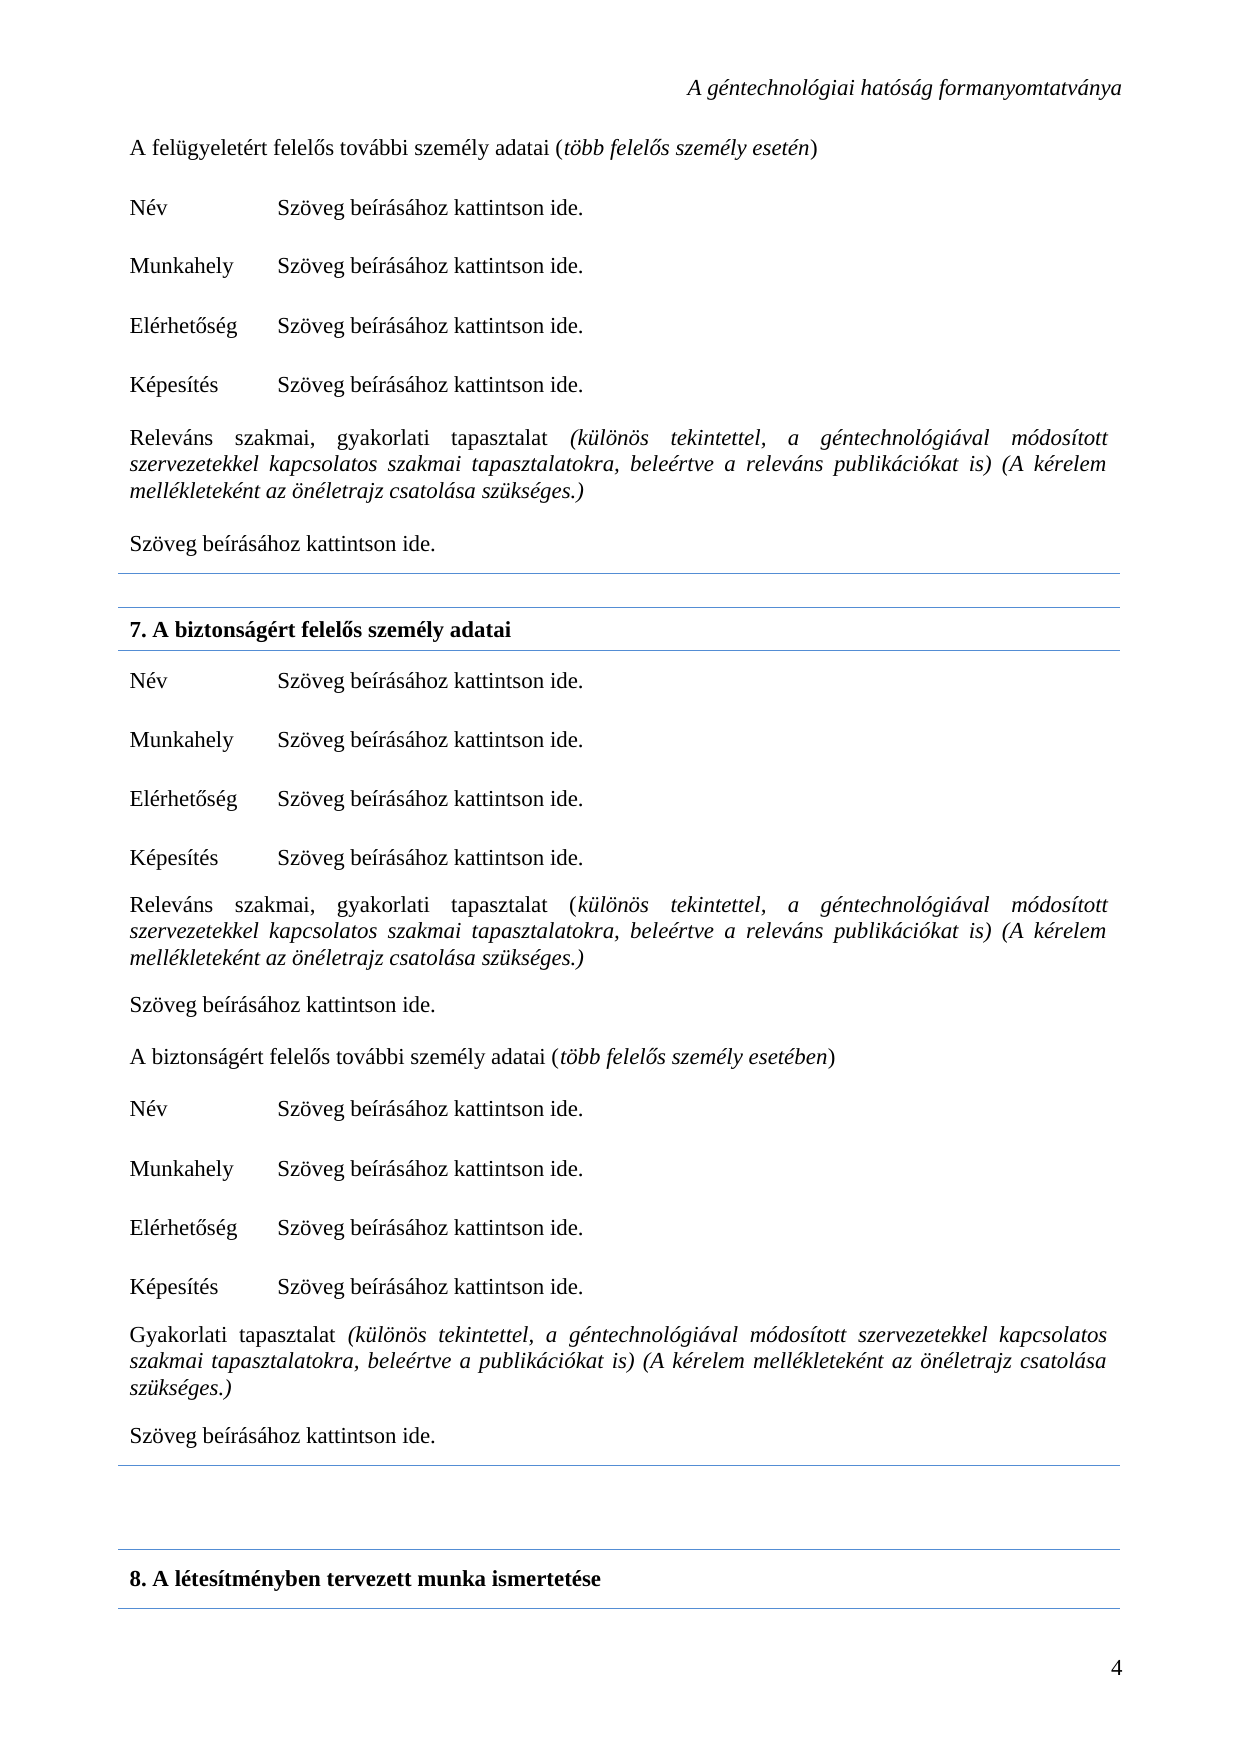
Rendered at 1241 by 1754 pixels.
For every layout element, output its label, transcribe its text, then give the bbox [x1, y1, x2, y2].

table_cell Képesítés [118, 1256, 266, 1315]
table_header 7. A biztonságért felelős személy adatai [118, 608, 1120, 650]
table_cell Elérhetőség [118, 1197, 266, 1256]
table_cell Elérhetőség [118, 769, 266, 828]
table_cell A felügyeletért felelős további személy adatai (több felelős személy esetén) [118, 118, 1120, 177]
table_cell Munkahely [118, 236, 266, 295]
table_cell Elérhetőség [118, 295, 266, 354]
table_cell Képesítés [118, 828, 266, 887]
table_cell Képesítés [118, 354, 266, 413]
table_cell Név [118, 651, 266, 709]
table_cell Név [118, 177, 266, 236]
table_cell A biztonságért felelős további személy adatai (több felelős személy esetében) [118, 1034, 1120, 1079]
table_cell Gyakorlati tapasztalat (különös tekintettel, a géntechnológiával módosított szervezetekkel kapcsolatos szakmai tapasztalatokra, beleértve a publikációkat is) (A kérelem mellékleteként az önéletrajz csatolása szükséges.) [118, 1315, 1120, 1406]
table_cell Munkahely [118, 1138, 266, 1197]
table_header 8. A létesítményben tervezett munka ismertetése [118, 1550, 1120, 1608]
table_cell Munkahely [118, 710, 266, 768]
table_cell Név [118, 1079, 266, 1138]
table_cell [118, 414, 1120, 514]
